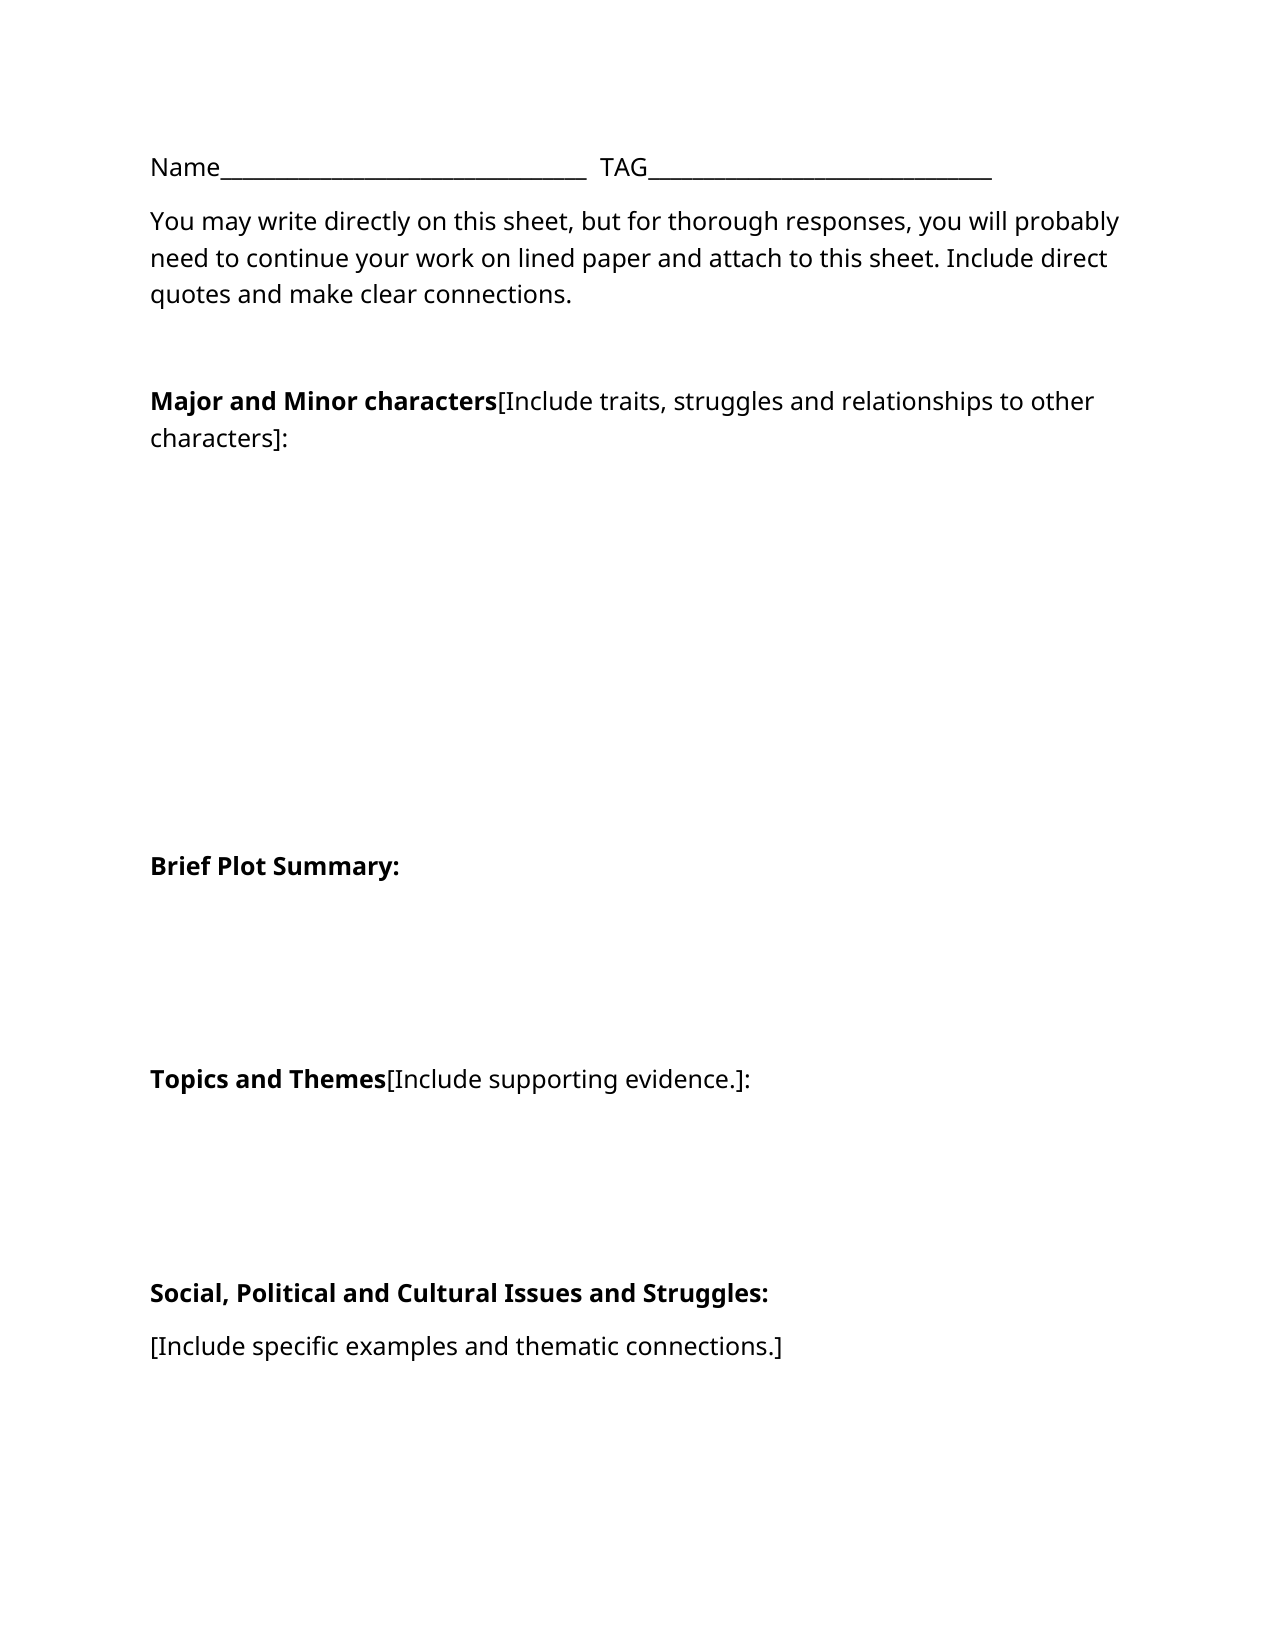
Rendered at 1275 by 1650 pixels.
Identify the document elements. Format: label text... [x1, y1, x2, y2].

text Brief Plot Summary: [150, 848, 1125, 882]
text Topics and Themes[Include supporting evidence.]: [150, 1062, 1125, 1096]
text [Include specific examples and thematic connections.] [150, 1329, 1125, 1363]
text Name_________________________________ TAG_______________________________ [150, 150, 1125, 184]
text Social, Political and Cultural Issues and Struggles: [150, 1276, 1125, 1310]
text Major and Minor characters[Include traits, struggles and relationships to other characters]: [150, 384, 1125, 455]
text You may write directly on this sheet, but for thorough responses, you will probably need to continue your work on lined paper and attach to this sheet. Include direct quotes and make clear connections. [150, 203, 1125, 311]
